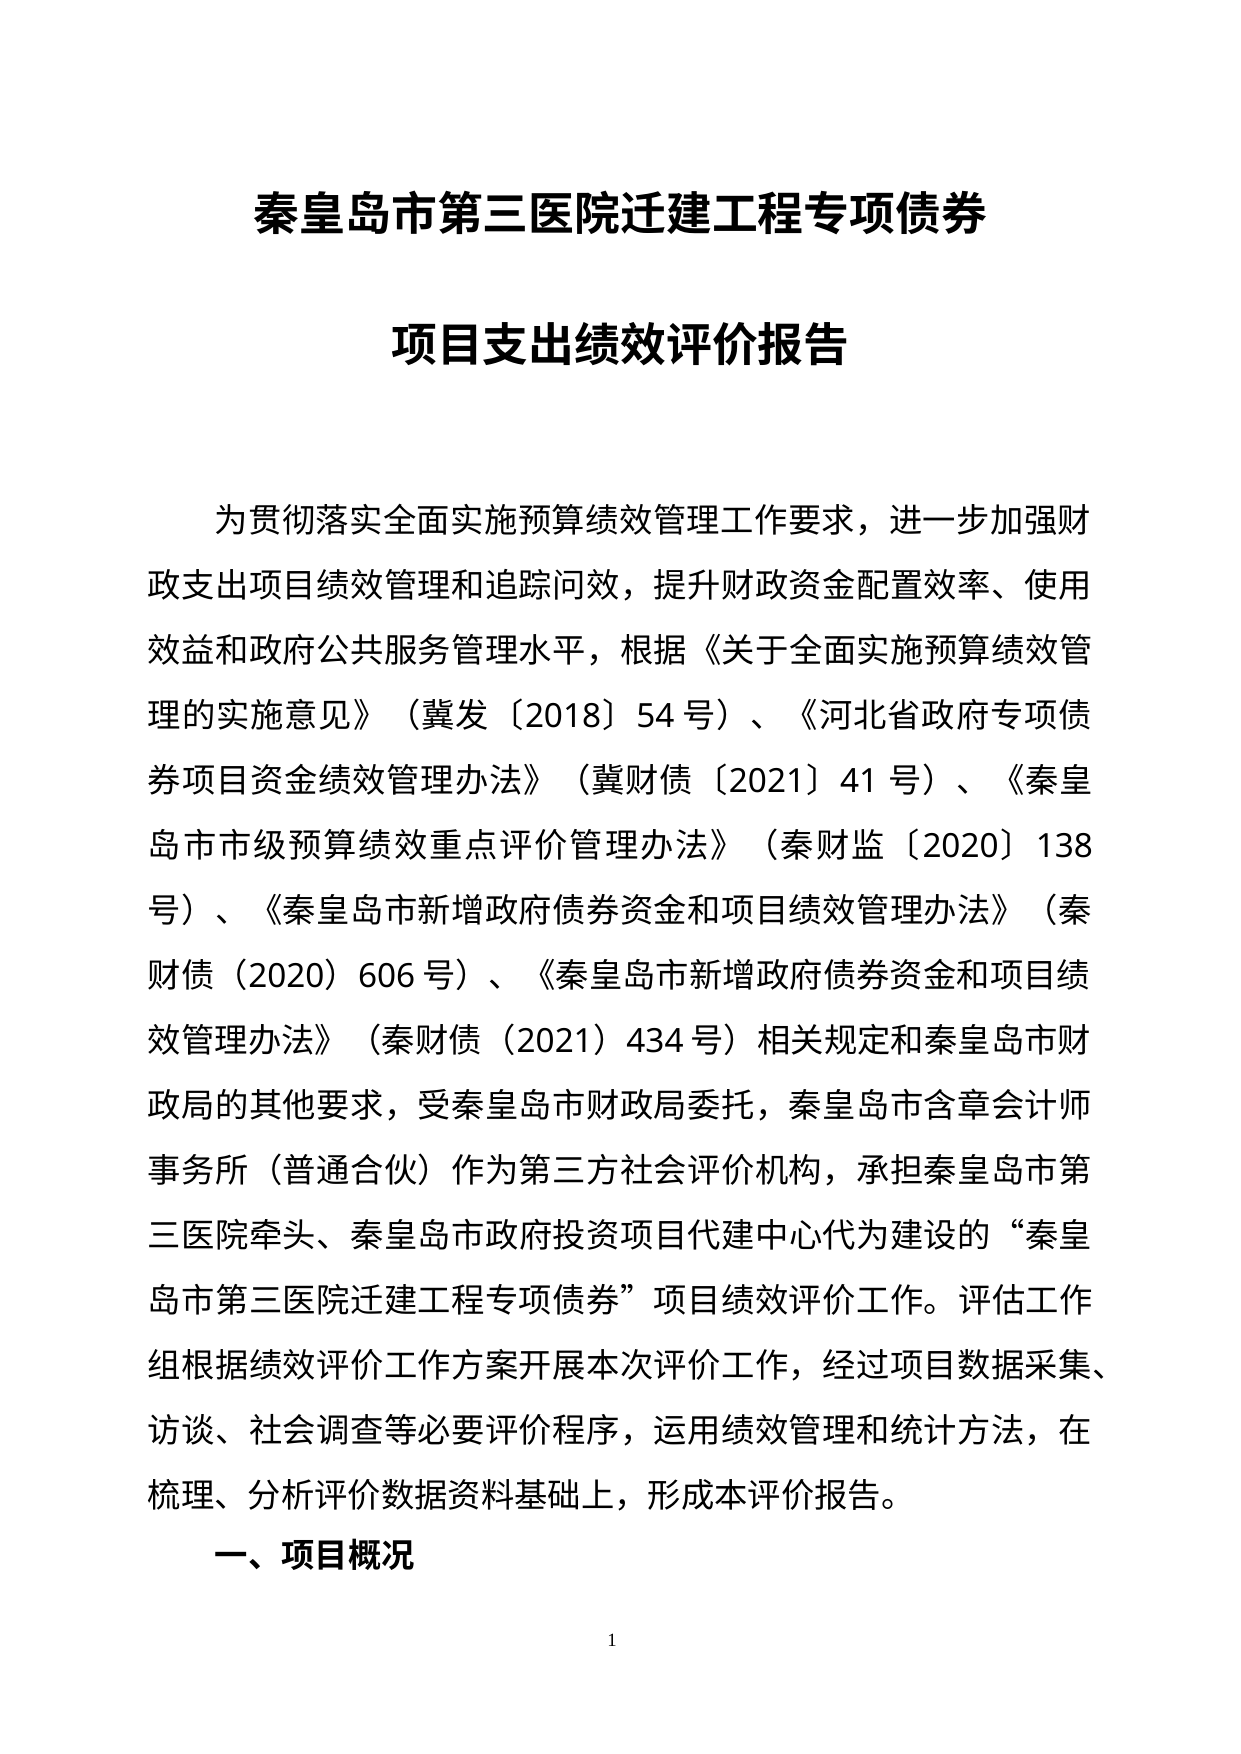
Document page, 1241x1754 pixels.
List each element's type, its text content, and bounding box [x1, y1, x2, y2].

text 项目支出绩效评价报告 [148, 293, 1093, 390]
text 秦皇岛市第三医院迁建工程专项债券 [148, 162, 1093, 259]
text 为贯彻落实全面实施预算绩效管理工作要求，进一步加强财政支出项目绩效管理和追踪问效，提升财政资金配置效率、使用效益和政府公共服务管理水平，根据《关于全面实施预算绩效管理的实施意见》（冀发〔2018〕54号）、《河北省政府专项债券项目资金绩效管理办法》（冀财债〔2021〕41 号）、《秦皇岛市市级预算绩效重点评价管理办法》（秦财监〔2020〕138号）、《秦皇岛市新增政府债券资金和项目绩效管理办法》（秦财债（2020）606号）、《秦皇岛市新增政府债券资金和项目绩效管理办法》（秦财债（2021）434号）相关规定和秦皇岛市财政局的其他要求，受秦皇岛市财政局委托，秦皇岛市含章会计师事务所（普通合伙）作为第三方社会评价机构，承担秦皇岛市第三医院牵头、秦皇岛市政府投资项目代建中心代为建设的“秦皇岛市第三医院迁建工程专项债券”项目绩效评价工作。评估工作组根据绩效评价工作方案开展本次评价工作，经过项目数据采集、访谈、社会调查等必要评价程序，运用绩效管理和统计方法，在梳理、分析评价数据资料基础上，形成本评价报告。 [148, 486, 1093, 1526]
text 一、项目概况 [148, 1526, 1093, 1578]
